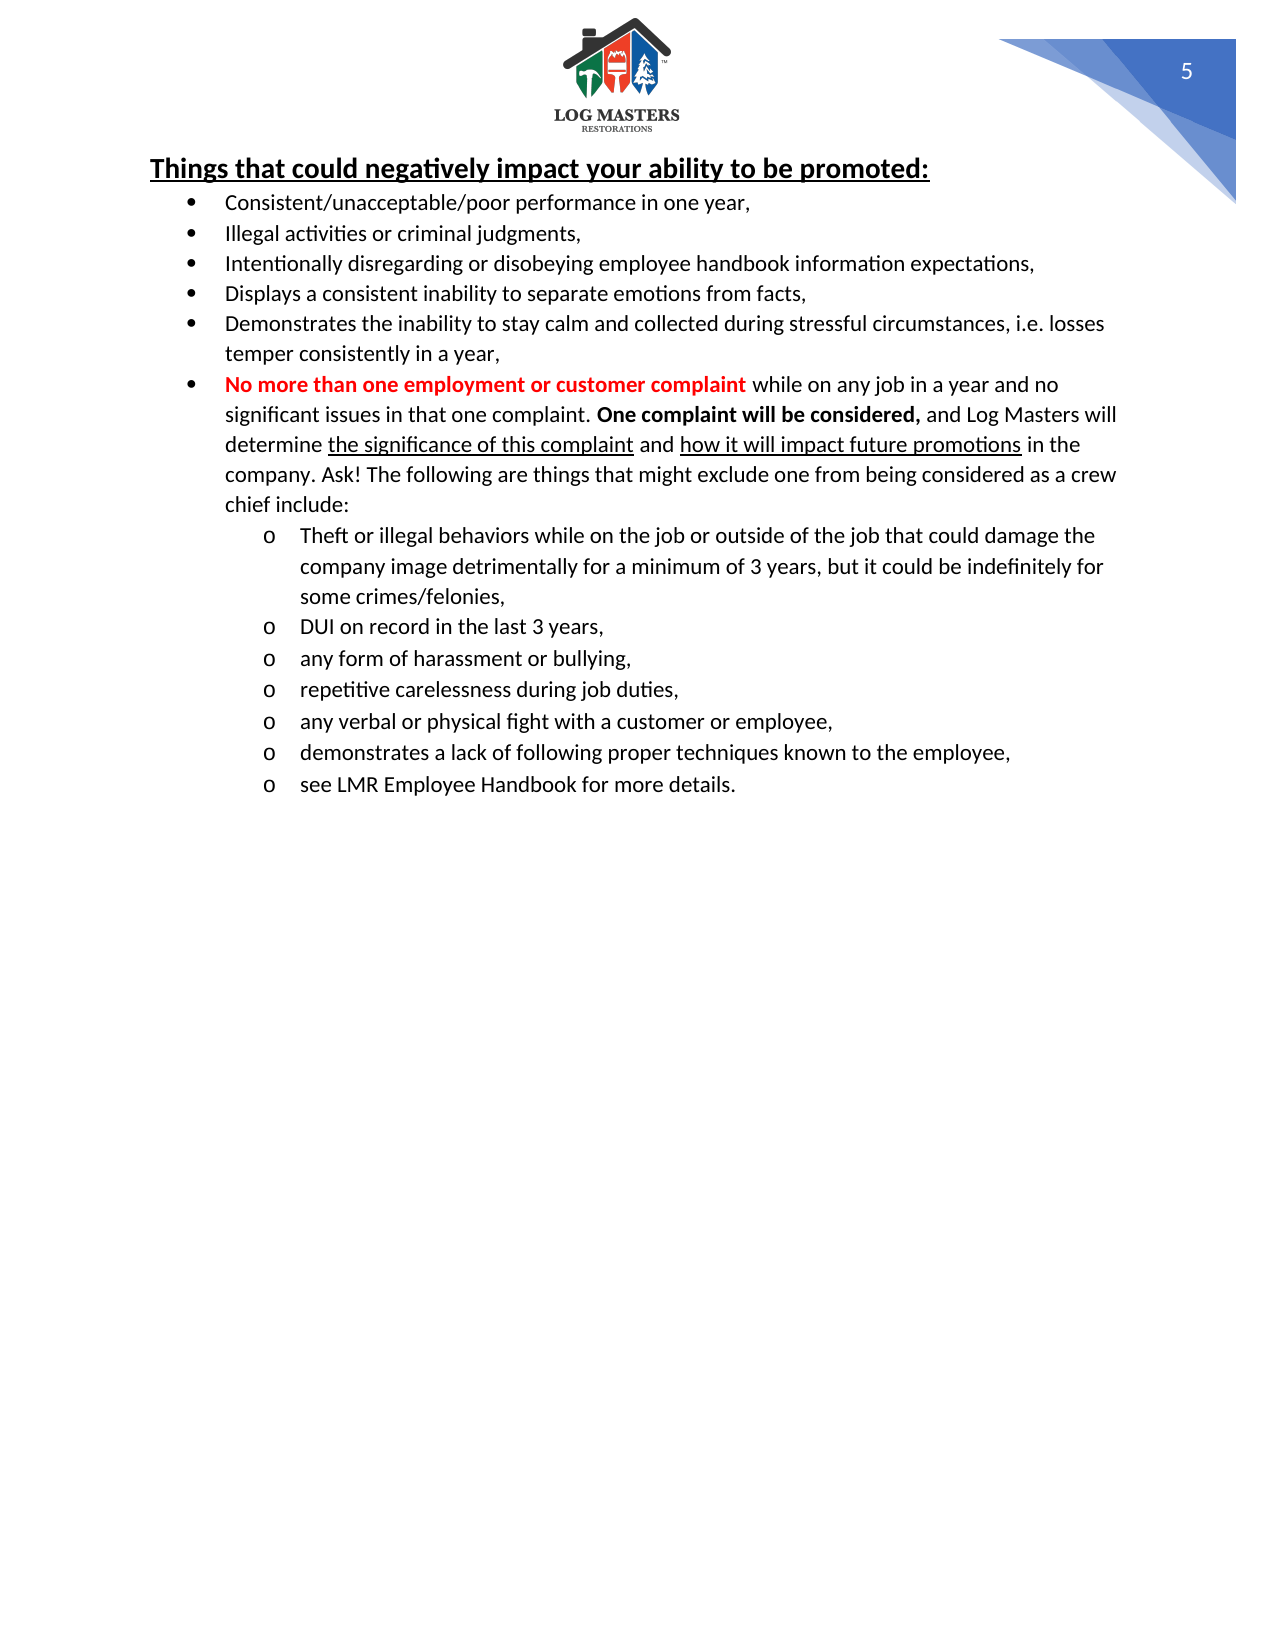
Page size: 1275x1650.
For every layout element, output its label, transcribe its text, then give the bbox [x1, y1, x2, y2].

list demonstrates a lack of following proper techniques known to the employee, [262, 738, 1125, 767]
picture [997, 39, 1236, 205]
list Intentionally disregarding or disobeying employee handbook information expectations, [187, 249, 1125, 277]
list DUI on record in the last 3 years, [262, 612, 1125, 642]
list Things that could negatively impact your ability to be promoted: [150, 150, 1125, 186]
list Theft or illegal behaviors while on the job or outside of the job that could damage the company image detrimentally for a minimum of 3 years, but it could be indefinitely for some crimes/felonies, [262, 521, 1125, 610]
list any form of harassment or bullying, [262, 644, 1125, 673]
picture [554, 18, 680, 135]
list Consistent/unacceptable/poor performance in one year, [187, 188, 1125, 216]
list any verbal or physical fight with a customer or employee, [262, 707, 1125, 736]
list repetitive carelessness during job duties, [262, 675, 1125, 704]
list Displays a consistent inability to separate emotions from facts, [187, 279, 1125, 307]
list No more than one employment or customer complaint while on any job in a year and no significant issues in that one complaint. One complaint will be considered, and Log Masters will determine the significance of this complaint and how it will impact future promotions in the company. Ask! The following are things that might exclude one from being considered as a crew chief include: [187, 370, 1125, 518]
list see LMR Employee Handbook for more details. [262, 770, 1125, 799]
list Illegal activities or criminal judgments, [187, 219, 1125, 247]
list Demonstrates the inability to stay calm and collected during stressful circumstances, i.e. losses temper consistently in a year, [187, 309, 1125, 367]
